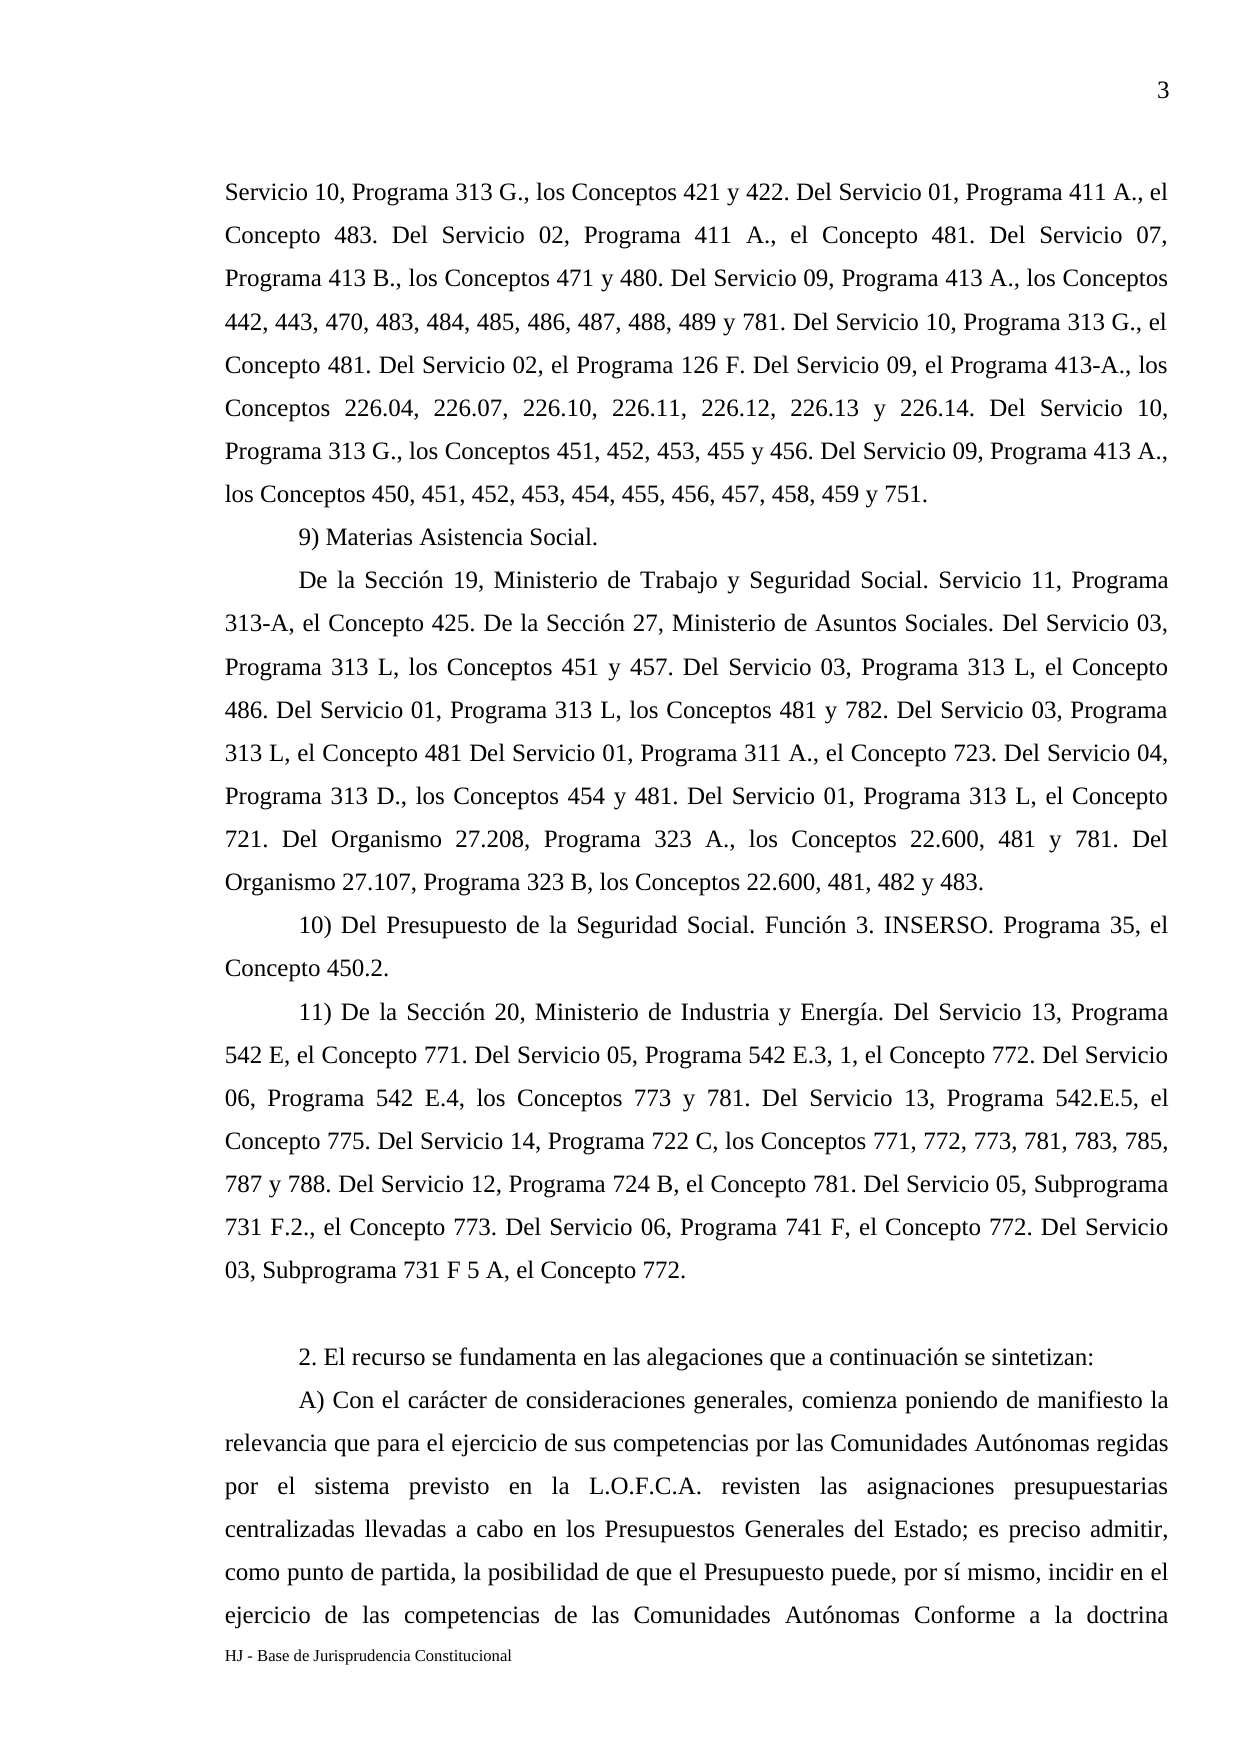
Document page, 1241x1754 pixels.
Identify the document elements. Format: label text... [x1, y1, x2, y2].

text 11) De la Sección 20, Ministerio de Industria y Energía. Del Servicio 13, Programa 542 E, el Concepto 771. Del Servicio 05, Programa 542 E.3, 1, el Concepto 772. Del Servicio 06, Programa 542 E.4, los Conceptos 773 y 781. Del Servicio 13, Programa 542.E.5, el Concepto 775. Del Servicio 14, Programa 722 C, los Conceptos 771, 772, 773, 781, 783, 785, 787 y 788. Del Servicio 12, Programa 724 B, el Concepto 781. Del Servicio 05, Subprograma 731 F.2., el Concepto 773. Del Servicio 06, Programa 741 F, el Concepto 772. Del Servicio 03, Subprograma 731 F 5 A, el Concepto 772. [224, 997, 1169, 1284]
text De la Sección 19, Ministerio de Trabajo y Seguridad Social. Servicio 11, Programa 313-A, el Concepto 425. De la Sección 27, Ministerio de Asuntos Sociales. Del Servicio 03, Programa 313 L, los Conceptos 451 y 457. Del Servicio 03, Programa 313 L, el Concepto 486. Del Servicio 01, Programa 313 L, los Conceptos 481 y 782. Del Servicio 03, Programa 313 L, el Concepto 481 Del Servicio 01, Programa 311 A., el Concepto 723. Del Servicio 04, Programa 313 D., los Conceptos 454 y 481. Del Servicio 01, Programa 313 L, el Concepto 721. Del Organismo 27.208, Programa 323 A., los Conceptos 22.600, 481 y 781. Del Organismo 27.107, Programa 323 B, los Conceptos 22.600, 481, 482 y 483. [224, 565, 1169, 896]
text 10) Del Presupuesto de la Seguridad Social. Función 3. INSERSO. Programa 35, el Concepto 450.2. [224, 910, 1169, 982]
text 2. El recurso se fundamenta en las alegaciones que a continuación se sintetizan: [224, 1342, 1169, 1370]
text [224, 177, 1169, 508]
text 9) Materias Asistencia Social. [224, 522, 1169, 551]
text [224, 1385, 1169, 1629]
